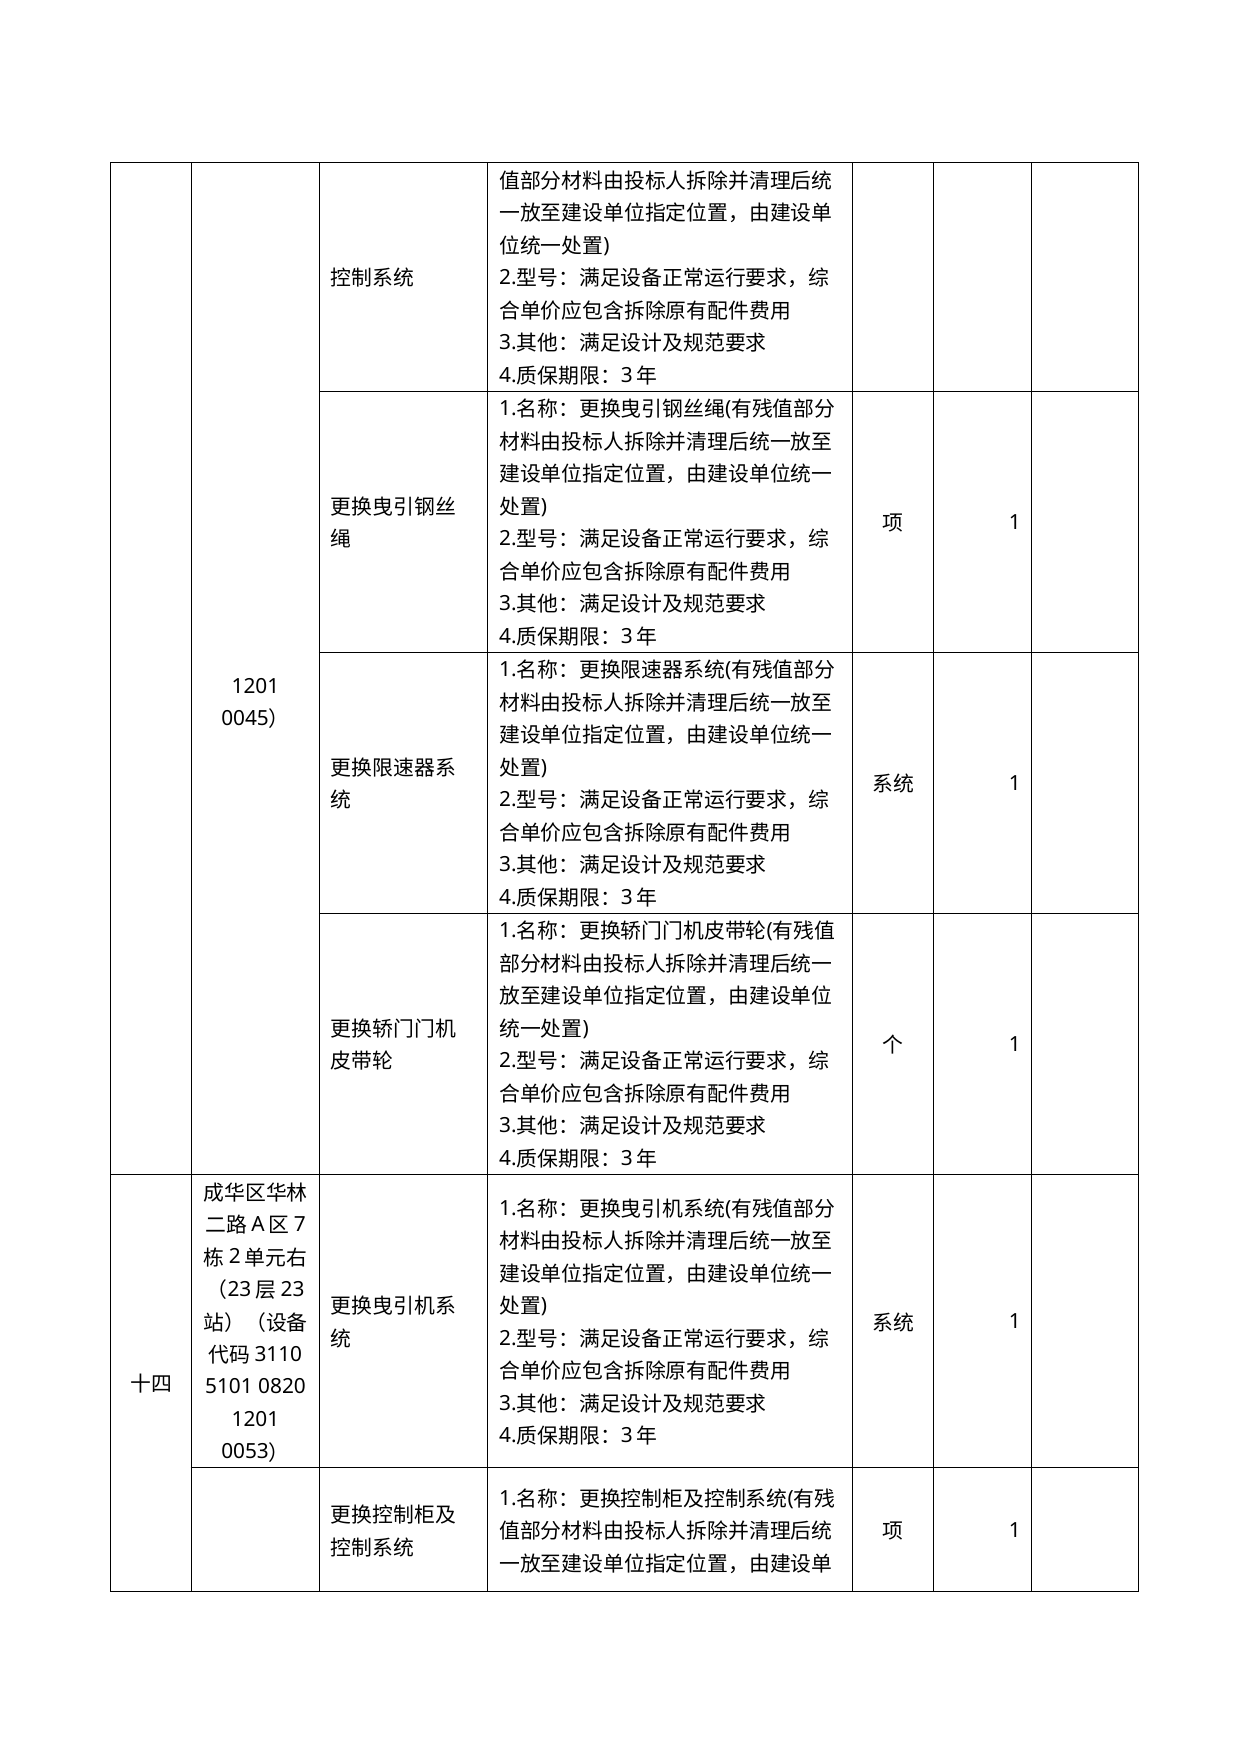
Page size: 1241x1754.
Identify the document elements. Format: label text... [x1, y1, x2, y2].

table_cell [1032, 392, 1138, 652]
table_cell [1032, 1468, 1138, 1591]
table_cell 1 [934, 163, 1031, 391]
table_cell 十四 [111, 1175, 191, 1591]
table_cell 更换控制柜及控制系统 [320, 1468, 487, 1591]
table_cell 更换限速器系统 [320, 653, 487, 913]
table_cell 项 [853, 163, 933, 391]
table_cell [488, 163, 852, 391]
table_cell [488, 1468, 852, 1591]
table_cell [1032, 1175, 1138, 1467]
table_cell 1 [934, 653, 1031, 913]
table_cell [192, 1468, 319, 1591]
table_cell 成华区华林二路A区7栋2单元右（23层23站）（设备代码3110 5101 0820 1201 0053） [192, 1175, 319, 1467]
table_cell 1 [934, 1175, 1031, 1467]
table_cell 个 [853, 914, 933, 1174]
table_cell 1 [934, 914, 1031, 1174]
table_cell 1.名称：更换曳引机系统(有残值部分材料由投标人拆除并清理后统一放至建设单位指定位置，由建设单位统一处置) 2.型号：满足设备正常运行要求，综合单价应包含拆除原有配件费用 3.其他：满足设计及规范要求 4.质保期限：3年 [488, 1175, 852, 1467]
table_cell 项 [853, 1468, 933, 1591]
table_cell 更换曳引机系统 [320, 1175, 487, 1467]
table_cell 1.名称：更换限速器系统(有残值部分材料由投标人拆除并清理后统一放至建设单位指定位置，由建设单位统一处置) 2.型号：满足设备正常运行要求，综合单价应包含拆除原有配件费用 3.其他：满足设计及规范要求 4.质保期限：3年 [488, 653, 852, 913]
table_cell 更换曳引钢丝绳 [320, 392, 487, 652]
table_cell [1032, 914, 1138, 1174]
table_cell 项 [853, 392, 933, 652]
table_cell [1032, 653, 1138, 913]
table_cell 系统 [853, 1175, 933, 1467]
table_cell [1032, 163, 1138, 391]
table_cell 1 [934, 392, 1031, 652]
table_cell 1.名称：更换轿门门机皮带轮(有残值部分材料由投标人拆除并清理后统一放至建设单位指定位置，由建设单位统一处置) 2.型号：满足设备正常运行要求，综合单价应包含拆除原有配件费用 3.其他：满足设计及规范要求 4.质保期限：3年 [488, 914, 852, 1174]
table_cell 1.名称：更换曳引钢丝绳(有残值部分材料由投标人拆除并清理后统一放至建设单位指定位置，由建设单位统一处置) 2.型号：满足设备正常运行要求，综合单价应包含拆除原有配件费用 3.其他：满足设计及规范要求 4.质保期限：3年 [488, 392, 852, 652]
table_cell 1 [934, 1468, 1031, 1591]
table_cell 更换轿门门机皮带轮 [320, 914, 487, 1174]
table_cell 系统 [853, 653, 933, 913]
table_cell 更换控制柜及控制系统 [320, 163, 487, 391]
